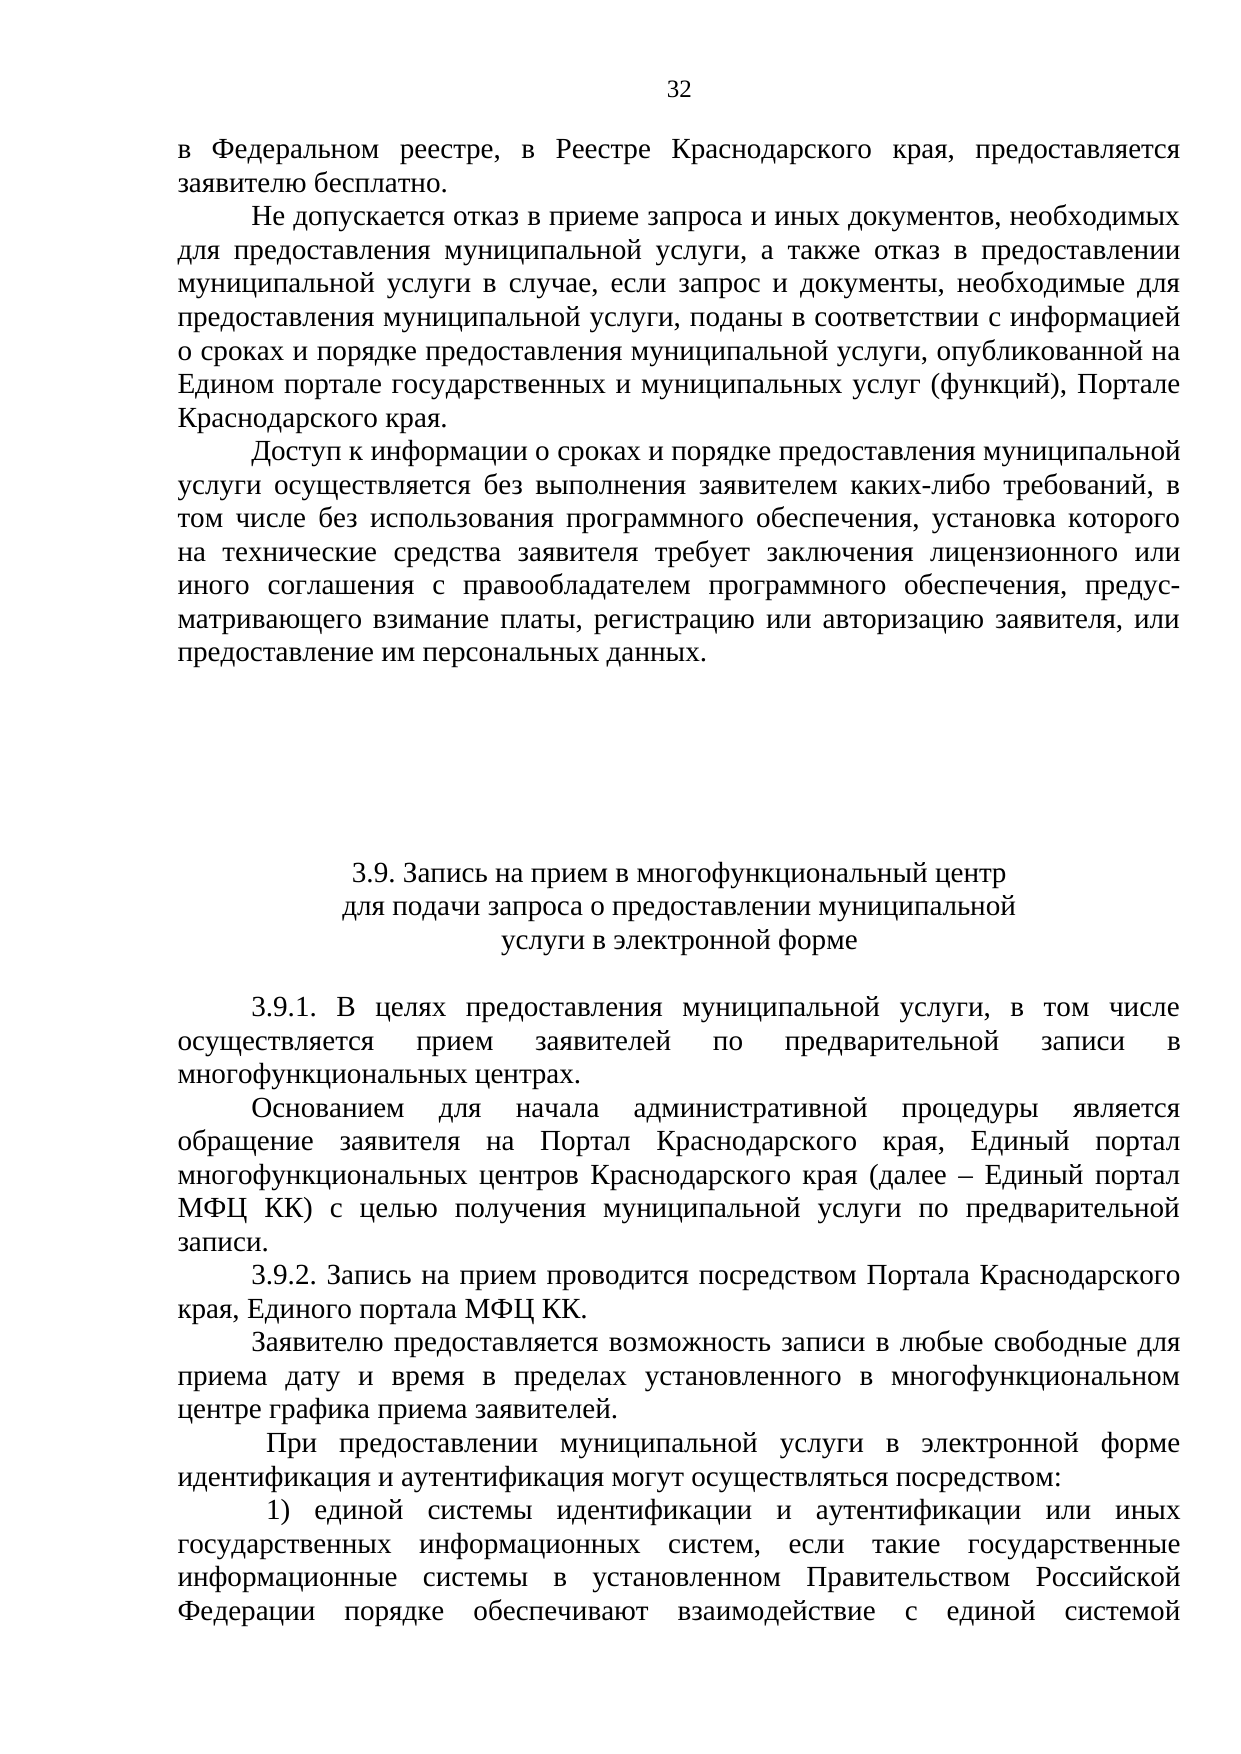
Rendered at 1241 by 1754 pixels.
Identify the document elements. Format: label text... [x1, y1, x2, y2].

text услуги в электронной форме [177, 922, 1181, 956]
text При предоставлении муниципальной услуги в электронной форме идентификация и аутентификация могут осуществляться посредством: [177, 1425, 1181, 1492]
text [177, 131, 1181, 198]
text для подачи запроса о предоставлении муниципальной [177, 888, 1181, 922]
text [177, 1492, 1181, 1626]
text Доступ к информации о сроках и порядке предоставления муниципальной услуги осуществляется без выполнения заявителем каких-либо требований, в том числе без использования программного обеспечения, установка которого на технические средства заявителя требует заключения лицензионного или иного соглашения с правообладателем программного обеспечения, предус-матривающего взимание платы, регистрацию или авторизацию заявителя, или предоставление им персональных данных. [177, 433, 1181, 668]
text Не допускается отказ в приеме запроса и иных документов, необходимых для предоставления муниципальной услуги, а также отказ в предоставлении муниципальной услуги в случае, если запрос и документы, необходимые для предоставления муниципальной услуги, поданы в соответствии с информацией о сроках и порядке предоставления муниципальной услуги, опубликованной на Едином портале государственных и муниципальных услуг (функций), Портале Краснодарского края. [177, 198, 1181, 433]
text 3.9.1. В целях предоставления муниципальной услуги, в том числе осуществляется прием заявителей по предварительной записи в многофункциональных центрах. [177, 989, 1181, 1090]
text 3.9.2. Запись на прием проводится посредством Портала Краснодарского края, Единого портала МФЦ КК. [177, 1257, 1181, 1324]
text Заявителю предоставляется возможность записи в любые свободные для приема дату и время в пределах установленного в многофункциональном центре графика приема заявителей. [177, 1324, 1181, 1425]
text Основанием для начала административной процедуры является обращение заявителя на Портал Краснодарского края, Единый портал многофункциональных центров Краснодарского края (далее – Единый портал МФЦ КК) с целью получения муниципальной услуги по предварительной записи. [177, 1090, 1181, 1257]
text 3.9. Запись на прием в многофункциональный центр [177, 855, 1181, 888]
